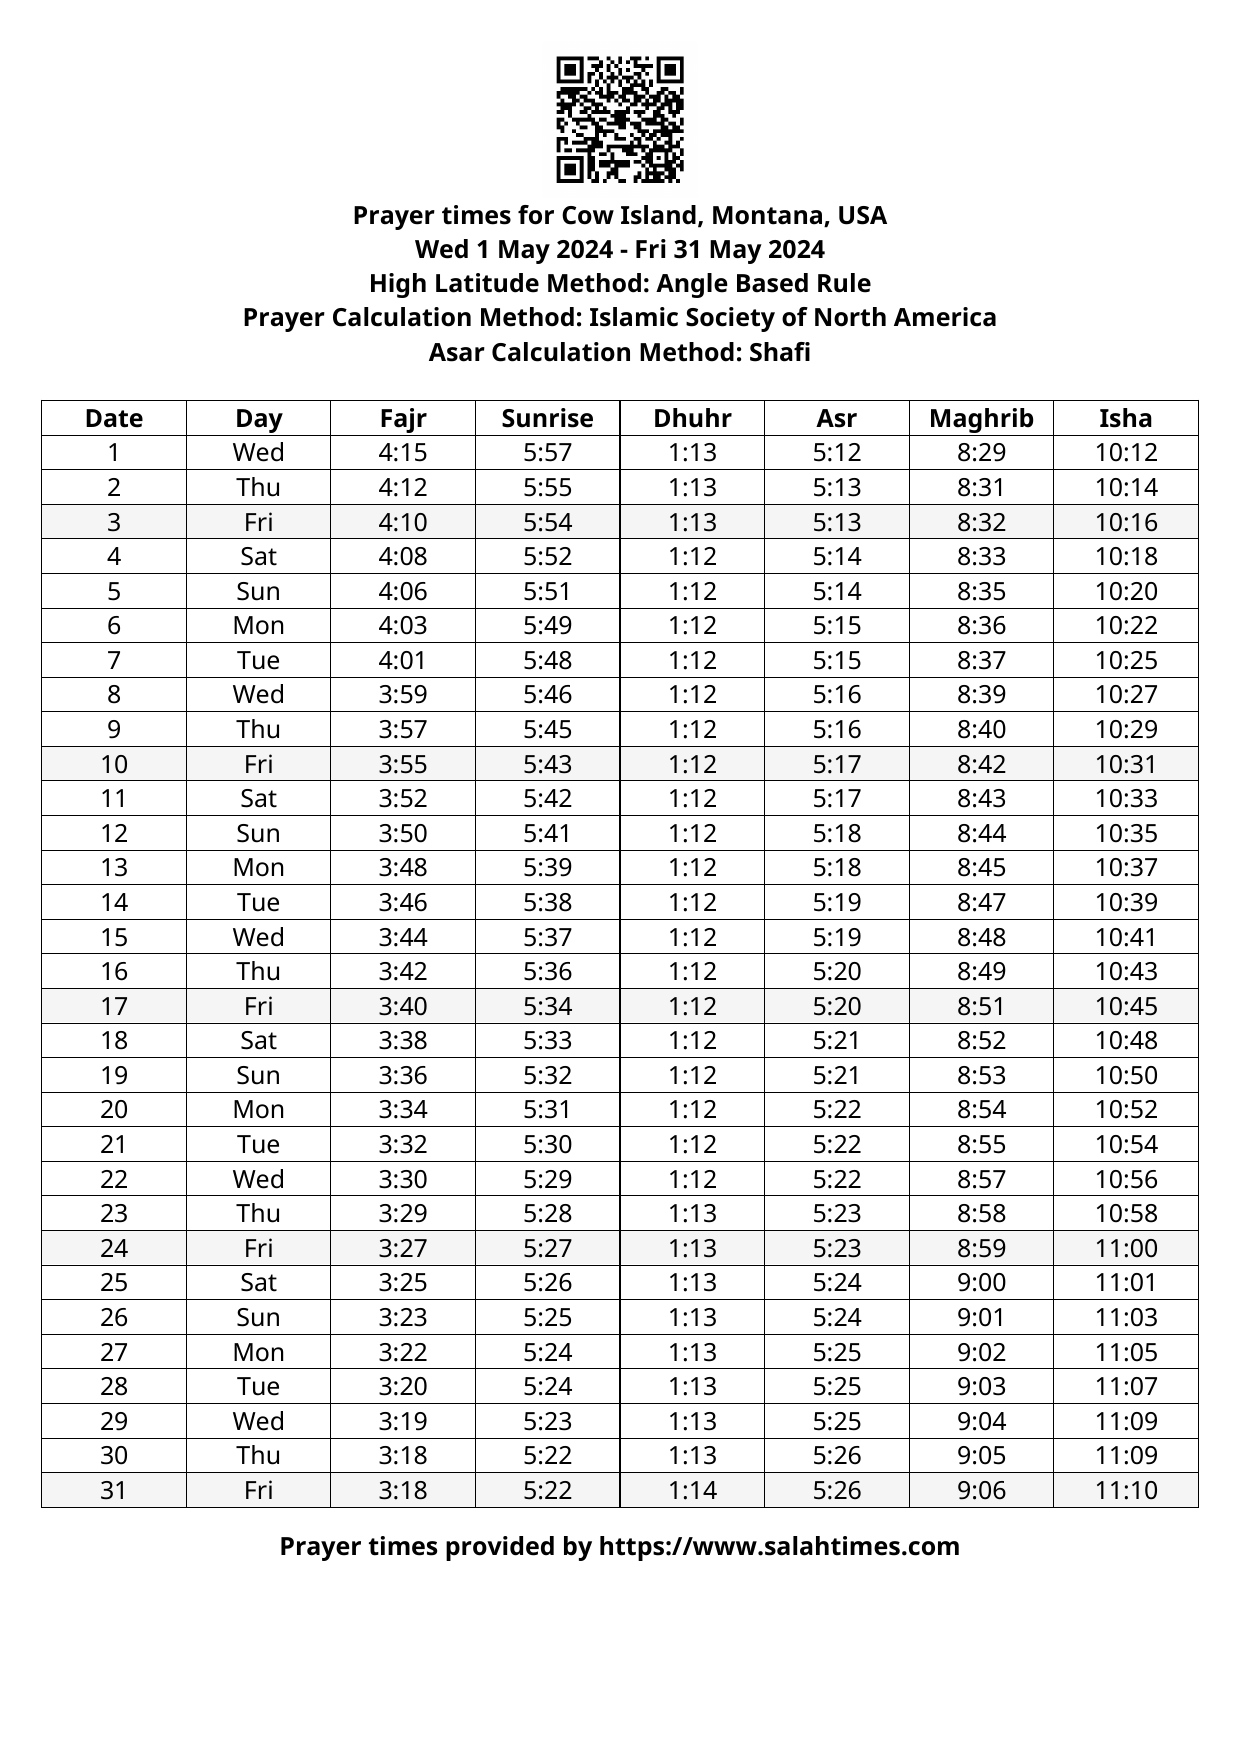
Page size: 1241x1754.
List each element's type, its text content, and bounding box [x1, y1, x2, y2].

table_cell 5:19 [765, 920, 909, 953]
table_cell 2 [42, 470, 186, 504]
table_cell 8:58 [910, 1196, 1053, 1230]
table_header Isha [1054, 401, 1198, 434]
table_cell Fri [187, 1231, 330, 1264]
table_cell 5:13 [765, 505, 909, 538]
table_cell 4:08 [331, 539, 475, 573]
table_cell 8:42 [910, 747, 1053, 780]
table_cell 1:14 [621, 1473, 764, 1507]
table_cell 11:07 [1054, 1369, 1198, 1403]
table_cell 5:16 [765, 712, 909, 746]
table_cell 8:37 [910, 643, 1053, 677]
table_cell 13 [42, 851, 186, 884]
table_cell Sat [187, 1266, 330, 1299]
table_cell 10:29 [1054, 712, 1198, 746]
table_cell 5:25 [765, 1404, 909, 1437]
text Prayer times provided by https://www.salahtimes.com [42, 1528, 1198, 1563]
table_cell 9:00 [910, 1266, 1053, 1299]
table_cell 9:06 [910, 1473, 1053, 1507]
table_cell 3:48 [331, 851, 475, 884]
table_cell 8:52 [910, 1024, 1053, 1057]
table_cell 9:04 [910, 1404, 1053, 1437]
table_cell 16 [42, 954, 186, 988]
table_cell 5:20 [765, 989, 909, 1022]
table_cell 1:12 [621, 954, 764, 988]
table_cell 5:55 [476, 470, 619, 504]
table_cell 3:44 [331, 920, 475, 953]
table_cell 10:52 [1054, 1093, 1198, 1126]
table_cell 10:35 [1054, 816, 1198, 849]
text Prayer Calculation Method: Islamic Society of North America [42, 300, 1198, 334]
table_cell 8:39 [910, 678, 1053, 711]
table_cell Sun [187, 816, 330, 849]
table_cell 1 [42, 436, 186, 469]
table_cell Tue [187, 643, 330, 677]
table_cell 3:52 [331, 781, 475, 815]
table_cell Tue [187, 885, 330, 919]
table_header Date [42, 401, 186, 434]
table_cell Thu [187, 712, 330, 746]
table_cell 8:59 [910, 1231, 1053, 1264]
table_cell 10 [42, 747, 186, 780]
table_cell 8:29 [910, 436, 1053, 469]
table_cell 9 [42, 712, 186, 746]
table_cell 5:17 [765, 747, 909, 780]
text Prayer times for Cow Island, Montana, USA [42, 198, 1198, 232]
table_cell 5:25 [476, 1300, 619, 1334]
table_cell 24 [42, 1231, 186, 1264]
table_header Sunrise [476, 401, 619, 434]
table_header Dhuhr [621, 401, 764, 434]
table_cell 4:15 [331, 436, 475, 469]
table_header Fajr [331, 401, 475, 434]
table_cell Thu [187, 1439, 330, 1472]
table_cell 3:29 [331, 1196, 475, 1230]
table_cell 1:12 [621, 989, 764, 1022]
table_cell 5:42 [476, 781, 619, 815]
table_cell 10:27 [1054, 678, 1198, 711]
table_cell 7 [42, 643, 186, 677]
table_cell 22 [42, 1162, 186, 1195]
table_cell Fri [187, 505, 330, 538]
table_cell 5:36 [476, 954, 619, 988]
table_cell 8:36 [910, 609, 1053, 642]
table_cell 5:23 [765, 1196, 909, 1230]
table_cell 5:26 [765, 1473, 909, 1507]
table_cell 10:22 [1054, 609, 1198, 642]
table_cell 5:34 [476, 989, 619, 1022]
table_cell 5:25 [765, 1369, 909, 1403]
table_cell 5 [42, 574, 186, 607]
table_cell 5:12 [765, 436, 909, 469]
table_cell 3:18 [331, 1439, 475, 1472]
table_cell Tue [187, 1369, 330, 1403]
table_cell Thu [187, 470, 330, 504]
table_cell 10:20 [1054, 574, 1198, 607]
table_cell 5:24 [765, 1300, 909, 1334]
table_cell 30 [42, 1439, 186, 1472]
table_cell Wed [187, 920, 330, 953]
table_cell 5:31 [476, 1093, 619, 1126]
table_cell 5:48 [476, 643, 619, 677]
table_header Day [187, 401, 330, 434]
table_cell 10:41 [1054, 920, 1198, 953]
table_cell Sat [187, 539, 330, 573]
table_cell 3:23 [331, 1300, 475, 1334]
table_cell 10:50 [1054, 1058, 1198, 1092]
table_cell 1:12 [621, 1058, 764, 1092]
table_cell 8:51 [910, 989, 1053, 1022]
table_cell 1:13 [621, 505, 764, 538]
table_cell 4 [42, 539, 186, 573]
table_cell 3:22 [331, 1335, 475, 1368]
table_cell 5:15 [765, 609, 909, 642]
table_cell Mon [187, 609, 330, 642]
table_cell 11:00 [1054, 1231, 1198, 1264]
table_cell 5:33 [476, 1024, 619, 1057]
table_cell 18 [42, 1024, 186, 1057]
table_cell Mon [187, 851, 330, 884]
table_cell 5:25 [765, 1335, 909, 1368]
table_cell 26 [42, 1300, 186, 1334]
table_cell 3:36 [331, 1058, 475, 1092]
table_cell 23 [42, 1196, 186, 1230]
table_cell 3:50 [331, 816, 475, 849]
table_cell 6 [42, 609, 186, 642]
table_cell 1:12 [621, 1127, 764, 1161]
table_cell 29 [42, 1404, 186, 1437]
table_cell 5:17 [765, 781, 909, 815]
table_cell 5:26 [765, 1439, 909, 1472]
table_cell 11 [42, 781, 186, 815]
table_cell 8:32 [910, 505, 1053, 538]
table_cell 5:27 [476, 1231, 619, 1264]
table_cell Sun [187, 574, 330, 607]
table_cell 1:12 [621, 920, 764, 953]
table_cell Mon [187, 1335, 330, 1368]
table_cell 3:42 [331, 954, 475, 988]
table_cell Tue [187, 1127, 330, 1161]
table_cell Fri [187, 747, 330, 780]
table_cell 3:27 [331, 1231, 475, 1264]
table_cell 1:12 [621, 712, 764, 746]
table_cell 9:01 [910, 1300, 1053, 1334]
table_cell 9:02 [910, 1335, 1053, 1368]
table_cell 1:12 [621, 643, 764, 677]
table_cell 3:40 [331, 989, 475, 1022]
table_cell 5:39 [476, 851, 619, 884]
table_cell 5:28 [476, 1196, 619, 1230]
picture [542, 41, 699, 198]
table_cell 8:54 [910, 1093, 1053, 1126]
table_cell 17 [42, 989, 186, 1022]
table_cell 3:59 [331, 678, 475, 711]
table_cell Mon [187, 1093, 330, 1126]
table_cell 5:19 [765, 885, 909, 919]
table_cell Wed [187, 436, 330, 469]
table_cell 20 [42, 1093, 186, 1126]
table_cell 5:14 [765, 539, 909, 573]
table_cell 5:54 [476, 505, 619, 538]
table_cell 1:12 [621, 816, 764, 849]
table_cell 3:20 [331, 1369, 475, 1403]
table_cell 1:12 [621, 851, 764, 884]
table_cell 8:40 [910, 712, 1053, 746]
table_cell 10:54 [1054, 1127, 1198, 1161]
table_cell 1:13 [621, 1404, 764, 1437]
table_cell 11:03 [1054, 1300, 1198, 1334]
table_cell 10:58 [1054, 1196, 1198, 1230]
table_cell 11:09 [1054, 1439, 1198, 1472]
table_cell 8:47 [910, 885, 1053, 919]
table_cell 28 [42, 1369, 186, 1403]
table_cell 1:13 [621, 1231, 764, 1264]
table_cell 27 [42, 1335, 186, 1368]
table_cell 10:56 [1054, 1162, 1198, 1195]
table_cell 5:20 [765, 954, 909, 988]
table_cell 5:18 [765, 851, 909, 884]
table_cell 1:12 [621, 885, 764, 919]
table_cell 5:52 [476, 539, 619, 573]
table_cell 3:55 [331, 747, 475, 780]
table_cell 4:03 [331, 609, 475, 642]
table_header Asr [765, 401, 909, 434]
table_cell 9:05 [910, 1439, 1053, 1472]
table_cell 31 [42, 1473, 186, 1507]
table_cell 5:22 [765, 1127, 909, 1161]
table_cell Sat [187, 781, 330, 815]
table_cell Thu [187, 1196, 330, 1230]
table_cell Wed [187, 1162, 330, 1195]
table_cell 1:13 [621, 470, 764, 504]
table_cell Sat [187, 1024, 330, 1057]
table_cell 8:57 [910, 1162, 1053, 1195]
table_cell 5:23 [765, 1231, 909, 1264]
table_cell 11:05 [1054, 1335, 1198, 1368]
table_cell 1:13 [621, 1196, 764, 1230]
table_cell 1:13 [621, 1300, 764, 1334]
table_cell 1:12 [621, 1162, 764, 1195]
table_cell 1:12 [621, 1093, 764, 1126]
table_cell 4:10 [331, 505, 475, 538]
table_cell 5:26 [476, 1266, 619, 1299]
table_cell 5:22 [476, 1439, 619, 1472]
table_cell 1:12 [621, 678, 764, 711]
table_cell 10:39 [1054, 885, 1198, 919]
table_cell 8:33 [910, 539, 1053, 573]
table_cell 8:53 [910, 1058, 1053, 1092]
table_cell 4:01 [331, 643, 475, 677]
table_cell 25 [42, 1266, 186, 1299]
table_cell 5:51 [476, 574, 619, 607]
table_cell 1:12 [621, 574, 764, 607]
table_cell Wed [187, 678, 330, 711]
table_cell 10:37 [1054, 851, 1198, 884]
table_cell 10:45 [1054, 989, 1198, 1022]
table_cell 10:14 [1054, 470, 1198, 504]
table_cell 5:30 [476, 1127, 619, 1161]
table_cell 8:31 [910, 470, 1053, 504]
table_cell 5:24 [765, 1266, 909, 1299]
table_cell 11:01 [1054, 1266, 1198, 1299]
table_cell 10:33 [1054, 781, 1198, 815]
table_cell Fri [187, 989, 330, 1022]
table_cell Thu [187, 954, 330, 988]
table_cell 10:18 [1054, 539, 1198, 573]
table_cell 9:03 [910, 1369, 1053, 1403]
table_cell 3:34 [331, 1093, 475, 1126]
table_cell 1:12 [621, 747, 764, 780]
table_cell 10:43 [1054, 954, 1198, 988]
text Wed 1 May 2024 - Fri 31 May 2024 [42, 232, 1198, 266]
table_cell 1:13 [621, 1335, 764, 1368]
table_cell 1:13 [621, 1439, 764, 1472]
table_cell 5:21 [765, 1058, 909, 1092]
table_cell 3:57 [331, 712, 475, 746]
table_cell 10:16 [1054, 505, 1198, 538]
table_cell Wed [187, 1404, 330, 1437]
table_cell 5:38 [476, 885, 619, 919]
table_cell 8:55 [910, 1127, 1053, 1161]
table_cell 3 [42, 505, 186, 538]
table_cell 1:12 [621, 781, 764, 815]
table_cell 3:38 [331, 1024, 475, 1057]
table_cell 1:13 [621, 1369, 764, 1403]
table_cell 8:48 [910, 920, 1053, 953]
table_cell 8:49 [910, 954, 1053, 988]
table_cell 5:15 [765, 643, 909, 677]
table_cell Sun [187, 1058, 330, 1092]
table_cell 5:43 [476, 747, 619, 780]
table_cell 21 [42, 1127, 186, 1161]
table_cell 12 [42, 816, 186, 849]
table_cell 1:13 [621, 1266, 764, 1299]
table_cell 3:18 [331, 1473, 475, 1507]
table_cell 1:13 [621, 436, 764, 469]
table_cell 11:09 [1054, 1404, 1198, 1437]
table_cell 10:25 [1054, 643, 1198, 677]
table_cell 3:25 [331, 1266, 475, 1299]
table_cell 11:10 [1054, 1473, 1198, 1507]
table_cell 5:37 [476, 920, 619, 953]
text Asar Calculation Method: Shafi [42, 334, 1198, 368]
table_cell 1:12 [621, 539, 764, 573]
table_cell 8:45 [910, 851, 1053, 884]
table_cell 5:22 [476, 1473, 619, 1507]
table_cell Fri [187, 1473, 330, 1507]
table_cell 8:35 [910, 574, 1053, 607]
table_cell 5:49 [476, 609, 619, 642]
table_cell 3:32 [331, 1127, 475, 1161]
table_cell 10:48 [1054, 1024, 1198, 1057]
table_cell 5:32 [476, 1058, 619, 1092]
table_cell 3:30 [331, 1162, 475, 1195]
table_cell 5:46 [476, 678, 619, 711]
table_cell 19 [42, 1058, 186, 1092]
table_cell Sun [187, 1300, 330, 1334]
table_cell 8 [42, 678, 186, 711]
table_cell 5:21 [765, 1024, 909, 1057]
table_cell 5:24 [476, 1369, 619, 1403]
table_cell 5:16 [765, 678, 909, 711]
table_cell 5:23 [476, 1404, 619, 1437]
table_cell 10:12 [1054, 436, 1198, 469]
table_cell 5:24 [476, 1335, 619, 1368]
table_cell 5:22 [765, 1093, 909, 1126]
table_cell 5:57 [476, 436, 619, 469]
text High Latitude Method: Angle Based Rule [42, 266, 1198, 300]
table_cell 10:31 [1054, 747, 1198, 780]
table_cell 5:18 [765, 816, 909, 849]
table_cell 14 [42, 885, 186, 919]
table_cell 4:06 [331, 574, 475, 607]
table_cell 1:12 [621, 609, 764, 642]
table_cell 1:12 [621, 1024, 764, 1057]
table_cell 8:43 [910, 781, 1053, 815]
table_cell 5:45 [476, 712, 619, 746]
table_cell 5:29 [476, 1162, 619, 1195]
table_cell 4:12 [331, 470, 475, 504]
table_cell 3:46 [331, 885, 475, 919]
table_cell 5:41 [476, 816, 619, 849]
table_cell 5:14 [765, 574, 909, 607]
table_cell 15 [42, 920, 186, 953]
table_cell 3:19 [331, 1404, 475, 1437]
table_cell 5:22 [765, 1162, 909, 1195]
table_header Maghrib [910, 401, 1053, 434]
table_cell 8:44 [910, 816, 1053, 849]
table_cell 5:13 [765, 470, 909, 504]
